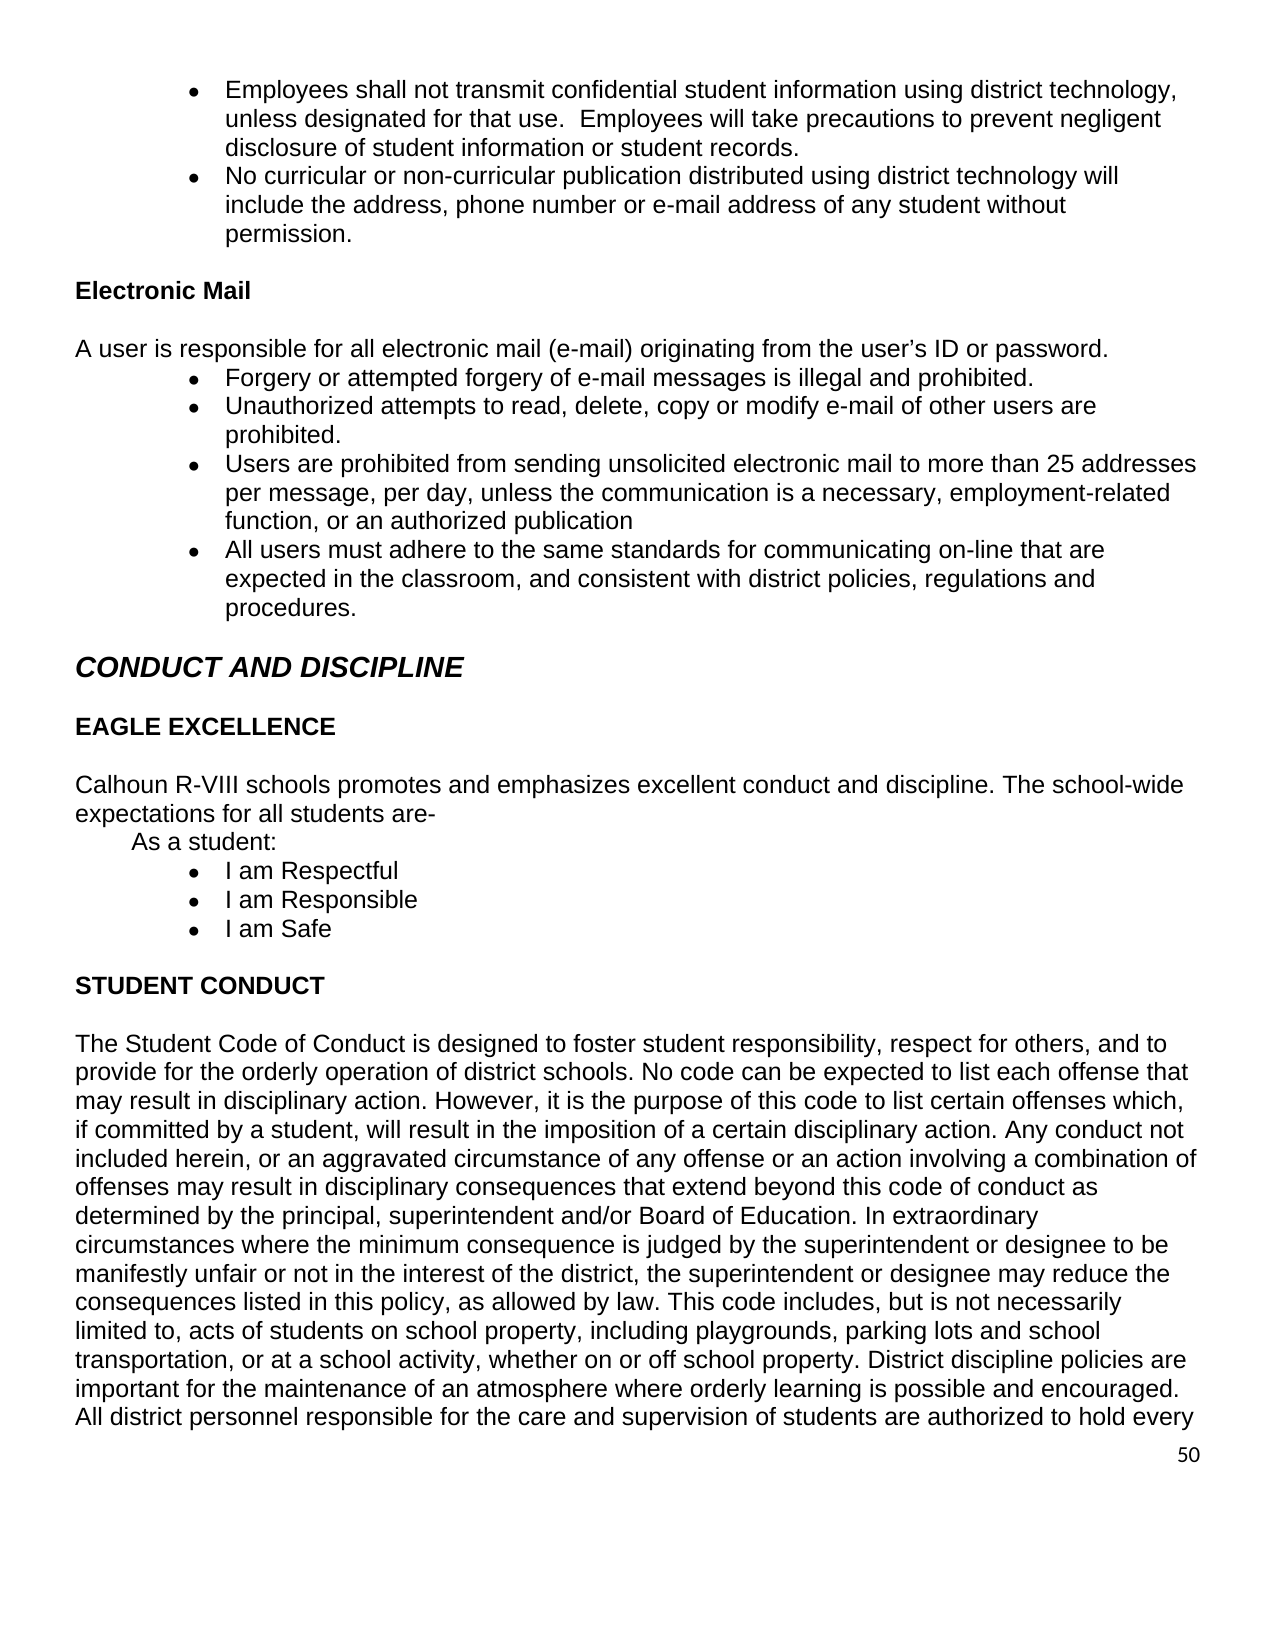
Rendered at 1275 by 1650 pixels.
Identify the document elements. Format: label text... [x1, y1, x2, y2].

text A user is responsible for all electronic mail (e-mail) originating from the user’s ID or password. [75, 334, 1200, 362]
list Employees shall not transmit confidential student information using district technology, unless designated for that use. Employees will take precautions to prevent negligent disclosure of student information or student records. [187, 75, 1200, 161]
text As a student: [131, 827, 1200, 856]
text Calhoun R-VIII schools promotes and emphasizes excellent conduct and discipline. The school-wide expectations for all students are- [75, 770, 1200, 827]
list All users must adhere to the same standards for communicating on-line that are expected in the classroom, and consistent with district policies, regulations and procedures. [187, 535, 1200, 621]
list I am Responsible [187, 885, 1200, 913]
text Electronic Mail [75, 276, 1200, 305]
list Forgery or attempted forgery of e-mail messages is illegal and prohibited. [187, 362, 1200, 391]
list No curricular or non-curricular publication distributed using district technology will include the address, phone number or e-mail address of any student without permission. [187, 161, 1200, 247]
list Users are prohibited from sending unsolicited electronic mail to more than 25 addresses per message, per day, unless the communication is a necessary, employment-related function, or an authorized publication [187, 449, 1200, 535]
text STUDENT CONDUCT [75, 971, 1200, 1000]
list I am Safe [187, 913, 1200, 942]
text CONDUCT AND DISCIPLINE [75, 650, 1200, 683]
list I am Respectful [187, 856, 1200, 885]
text EAGLE EXCELLENCE [75, 712, 1200, 741]
list Unauthorized attempts to read, delete, copy or modify e-mail of other users are prohibited. [187, 391, 1200, 449]
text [75, 1028, 1200, 1431]
